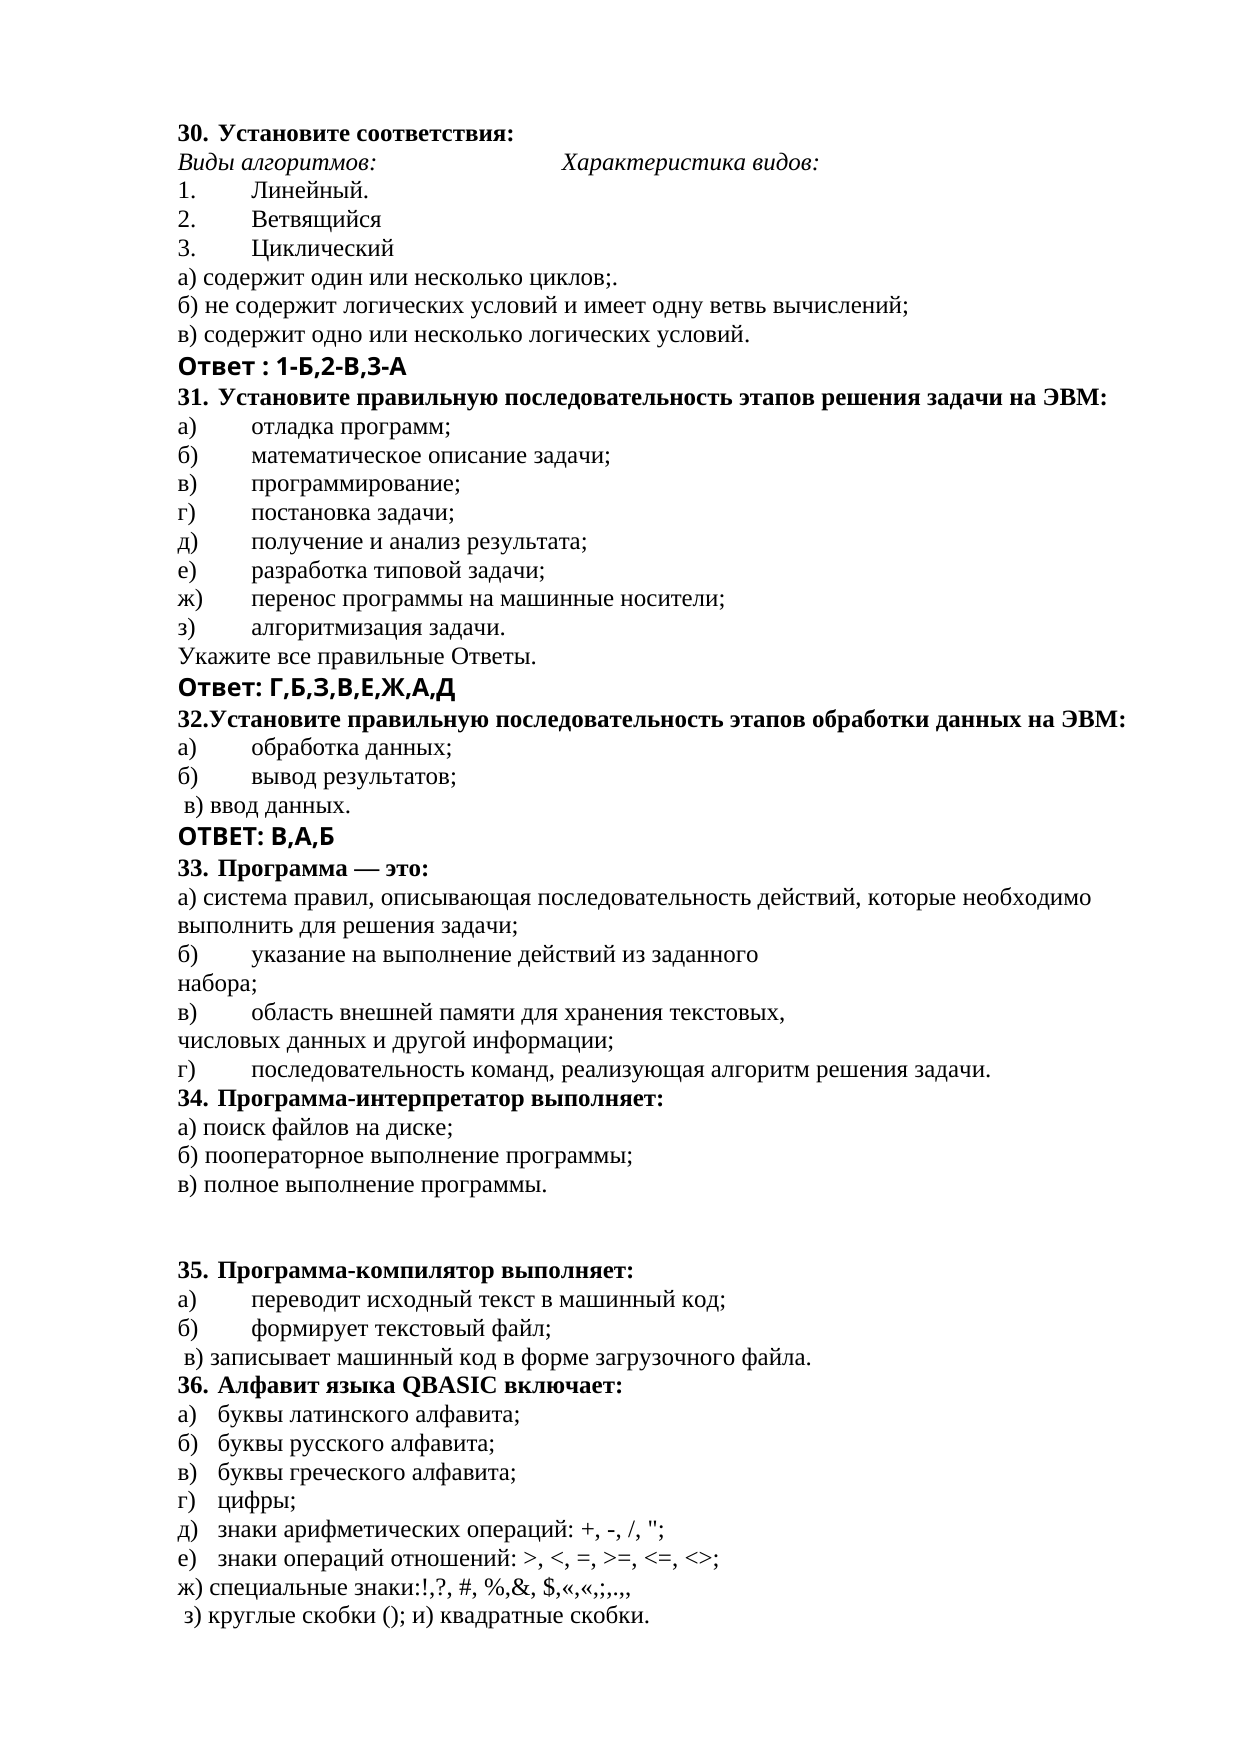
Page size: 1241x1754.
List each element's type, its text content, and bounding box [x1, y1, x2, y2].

text б) вывод результатов; в) ввод данных. [177, 761, 1152, 819]
text г) постановка задачи; [177, 497, 1152, 526]
text а) содержит один или несколько циклов;. [177, 262, 1152, 291]
text 3. Циклический [177, 233, 1152, 262]
text 33. Программа — это: [177, 853, 1152, 882]
text в) содержит одно или несколько логических условий. [177, 319, 1152, 348]
text з) круглые скобки (); и) квадратные скобки. [177, 1600, 1152, 1629]
text в) полное выполнение программы. [177, 1169, 1152, 1198]
text а) поиск файлов на диске; [177, 1112, 1152, 1140]
text Ответ: Г,Б,З,В,Е,Ж,А,Д [177, 670, 1152, 704]
text а) буквы латинского алфавита; [177, 1399, 1152, 1428]
text в) записывает машинный код в форме загрузочного файла. [177, 1342, 1152, 1370]
text 1. Линейный. [177, 176, 1152, 204]
text а) отладка программ; [177, 411, 1152, 440]
text 32.Установите правильную последовательность этапов обработки данных на ЭВМ: [177, 704, 1152, 732]
text б) указание на выполнение действий из заданного набора; [177, 939, 1152, 997]
text б) буквы русского алфавита; [177, 1428, 1152, 1457]
text д) получение и анализ результата; [177, 526, 1152, 555]
text б) математическое описание задачи; [177, 440, 1152, 468]
text б) пооператорное выполнение программы; [177, 1140, 1152, 1169]
text в) программирование; [177, 468, 1152, 497]
text б) формирует текстовый файл; [177, 1313, 1152, 1342]
text ОТВЕТ: В,А,Б [177, 819, 1152, 853]
text а) обработка данных; [177, 732, 1152, 761]
text Виды алгоритмов: Характеристика видов: [177, 147, 1152, 176]
text Ответ : 1-Б,2-В,3-А [177, 348, 1152, 382]
text в) буквы греческого алфавита; [177, 1457, 1152, 1485]
text д) знаки арифметических операций: +, -, /, "; [177, 1514, 1152, 1543]
text е) разработка типовой задачи; [177, 555, 1152, 583]
text 2. Ветвящийся [177, 204, 1152, 233]
text 34. Программа-интерпретатор выполняет: [177, 1083, 1152, 1112]
text 31. Установите правильную последовательность этапов решения задачи на ЭВМ: [177, 382, 1152, 411]
text а) система правил, описывающая последовательность действий, которые необходимо выполнить для решения задачи; [177, 882, 1152, 939]
text з) алгоритмизация задачи. Укажите все правильные Ответы. [177, 612, 1152, 670]
text 30. Установите соответствия: [177, 118, 1152, 147]
text г) последовательность команд, реализующая алгоритм решения задачи. [177, 1054, 1152, 1083]
text 35. Программа-компилятор выполняет: [177, 1255, 1152, 1284]
text б) не содержит логических условий и имеет одну ветвь вычислений; [177, 291, 1152, 319]
text а) переводит исходный текст в машинный код; [177, 1284, 1152, 1313]
text г) цифры; [177, 1485, 1152, 1514]
text ж) перенос программы на машинные носители; [177, 583, 1152, 612]
text 36. Алфавит языка QBASIC включает: [177, 1370, 1152, 1399]
text в) область внешней памяти для хранения текстовых, числовых данных и другой информации; [177, 997, 1152, 1054]
text е) знаки операций отношений: >, <, =, >=, <=, <>; ж) специальные знаки:!,?, #, %,&, $,«,«,;,.,, [177, 1543, 1152, 1600]
